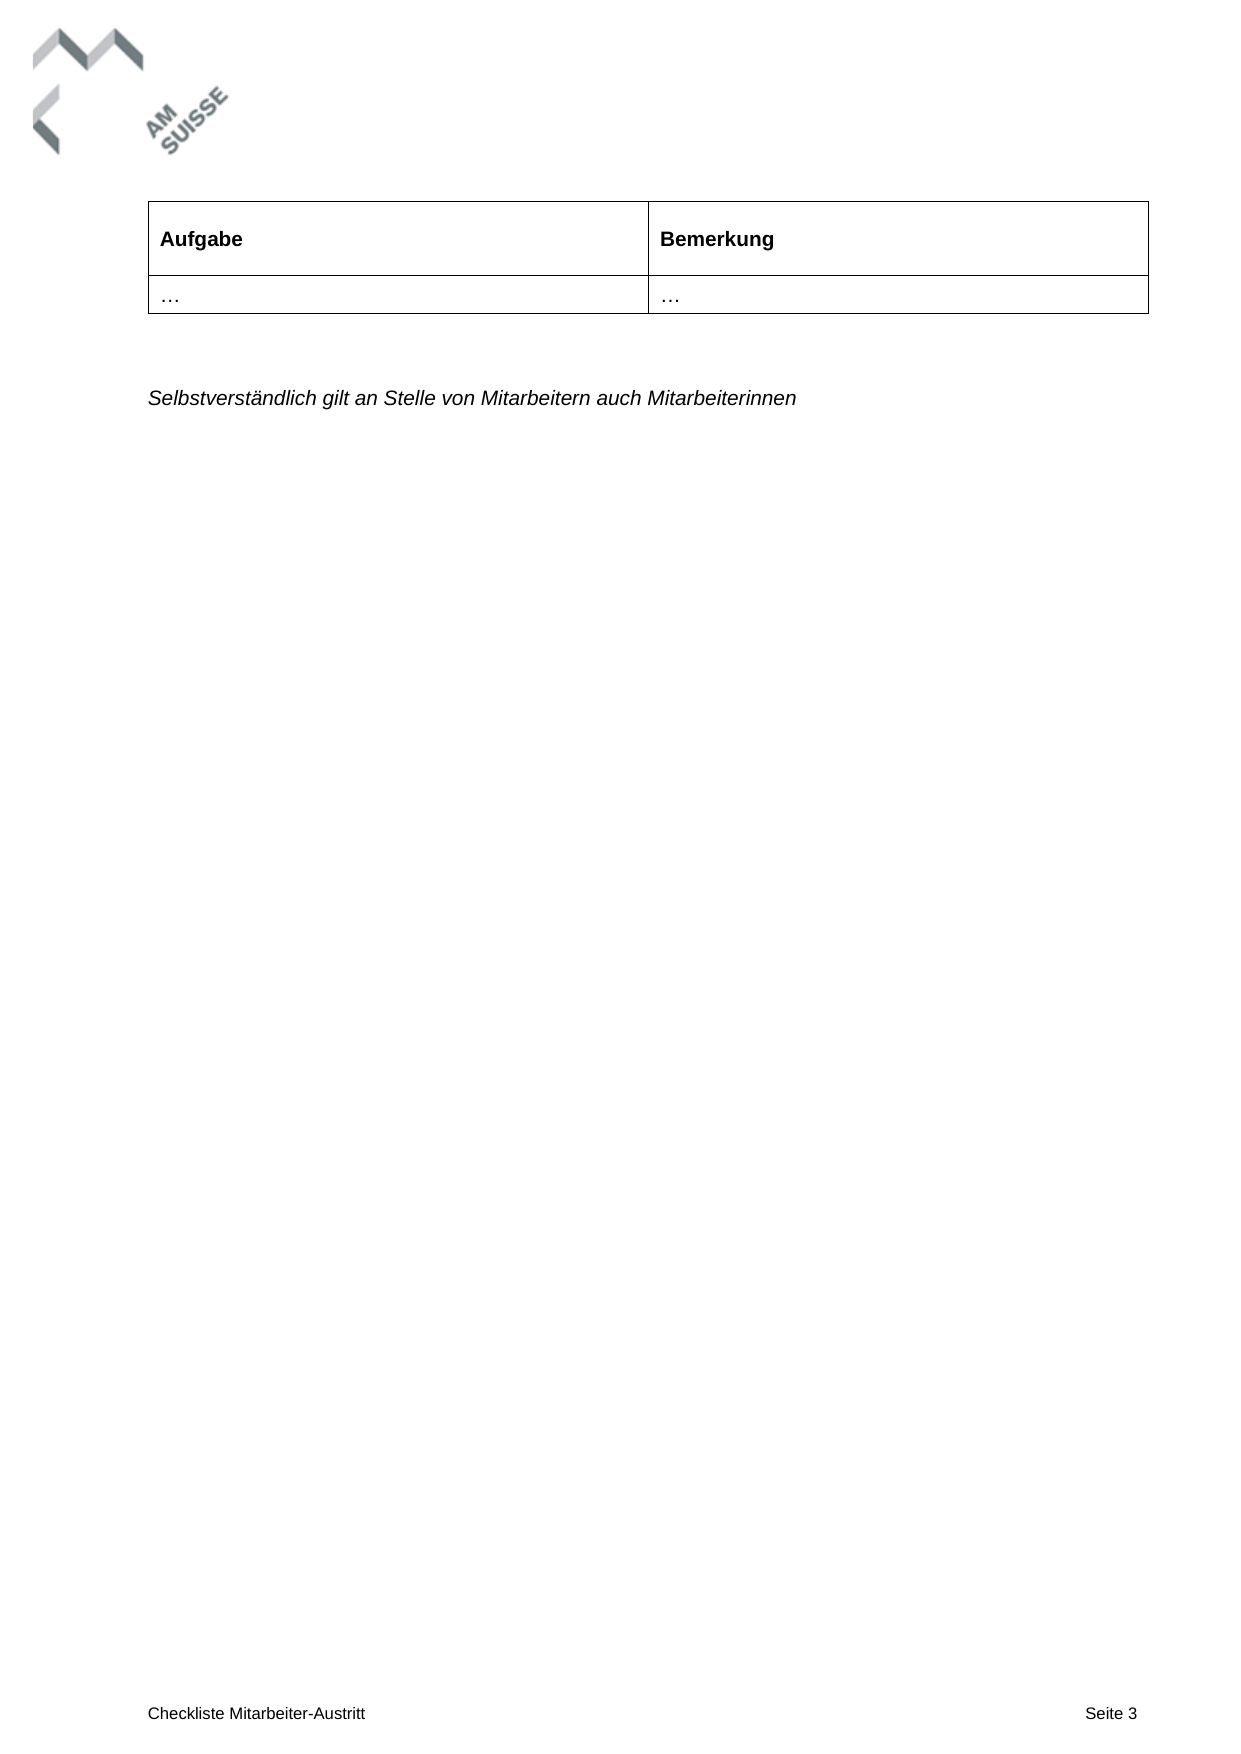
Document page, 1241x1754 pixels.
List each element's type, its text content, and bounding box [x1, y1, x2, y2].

text Selbstverständlich gilt an Stelle von Mitarbeitern auch Mitarbeiterinnen [148, 386, 1169, 409]
table_header Aufgabe [149, 202, 648, 275]
table_cell … [149, 276, 648, 313]
picture [32, 28, 319, 174]
table_cell … [649, 276, 1148, 313]
table_header Bemerkung [649, 202, 1148, 275]
